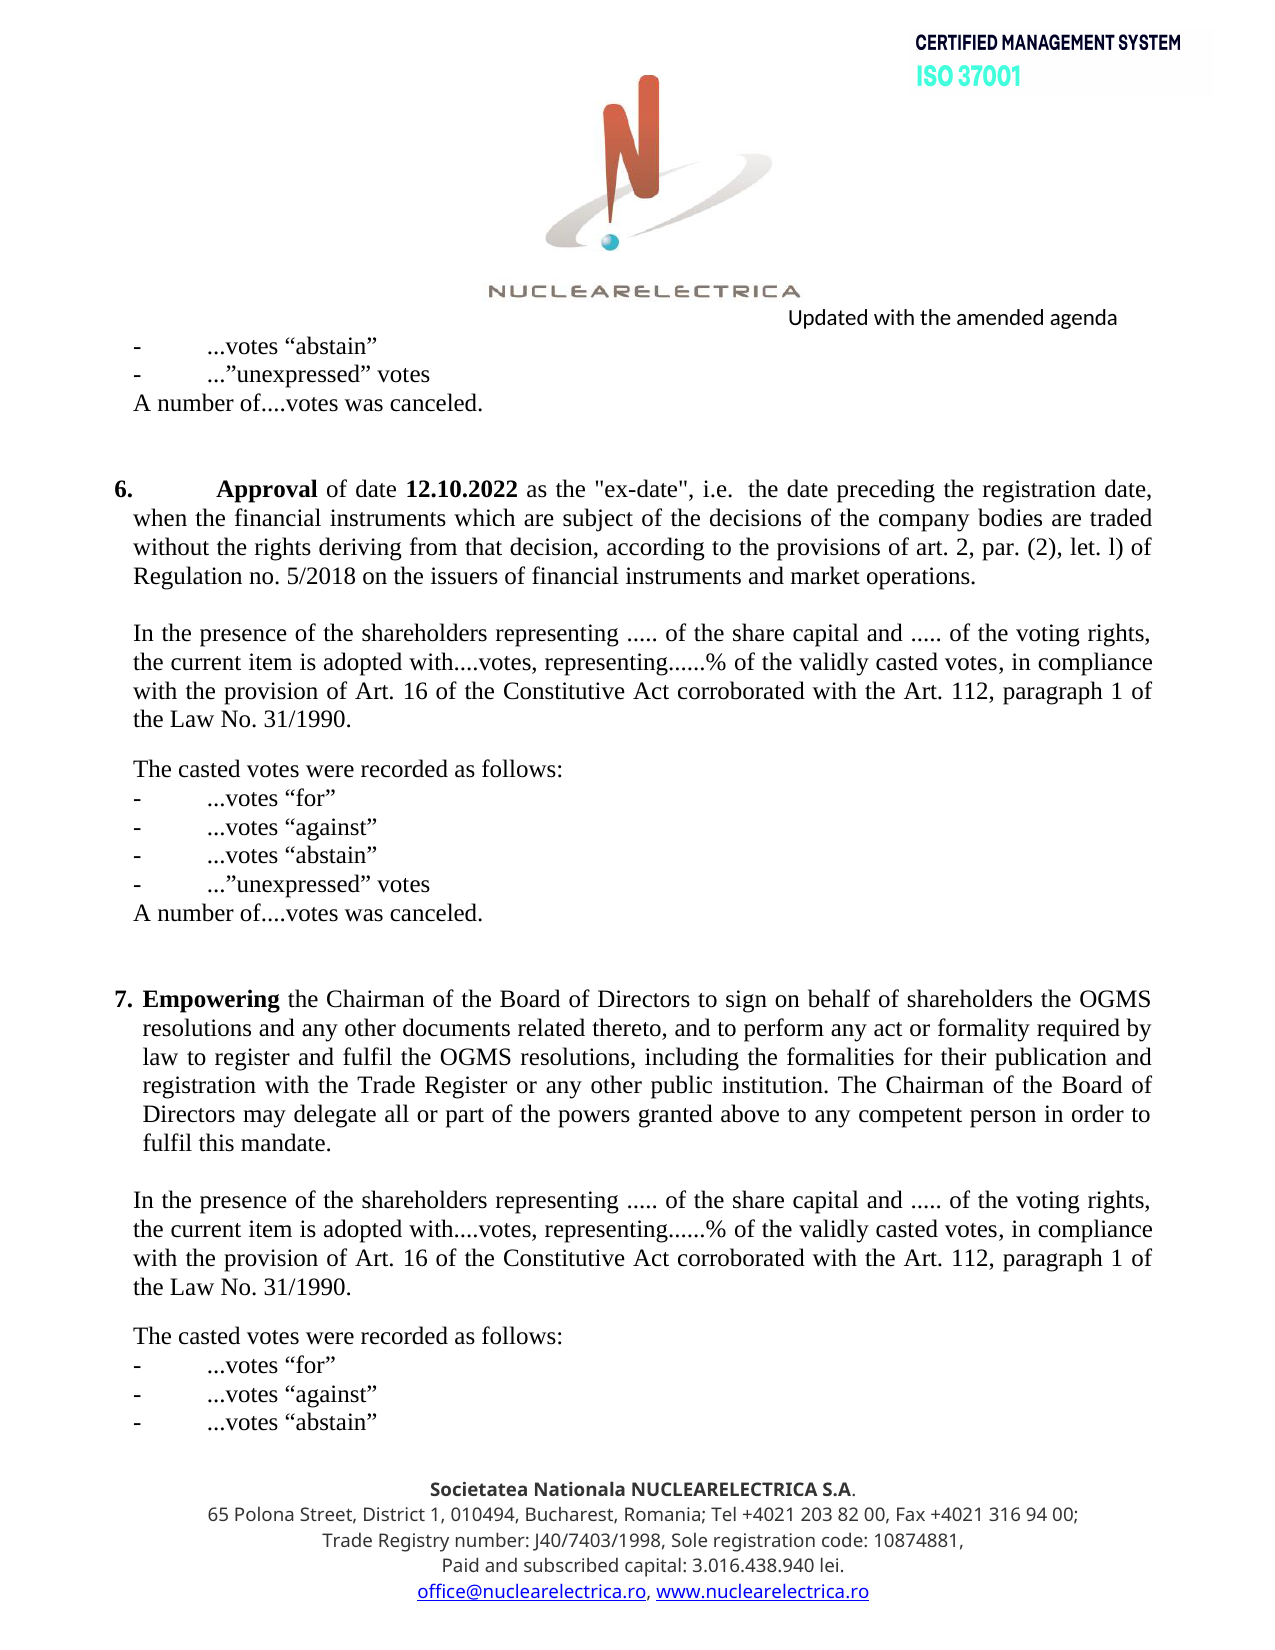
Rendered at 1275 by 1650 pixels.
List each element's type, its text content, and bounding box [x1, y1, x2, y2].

list ...votes “for” [133, 1350, 1153, 1379]
list A number of....votes was canceled. [133, 898, 1153, 927]
list ...votes “abstain” [133, 1407, 1153, 1436]
list ...votes “abstain” [133, 331, 1153, 359]
list Empowering the Chairman of the Board of Directors to sign on behalf of shareholders the OGMS resolutions and any other documents related thereto, and to perform any act or formality required by law to register and fulfil the OGMS resolutions, including the formalities for their publication and registration with the Trade Register or any other public institution. The Chairman of the Board of Directors may delegate all or part of the powers granted above to any competent person in order to fulfil this mandate. [114, 984, 1153, 1157]
picture [907, 29, 1215, 96]
list The casted votes were recorded as follows: [133, 754, 1153, 783]
text In the presence of the shareholders representing ..... of the share capital and ..... of the voting rights, the current item is adopted with....votes, representing......% of the validly casted votes, in compliance with the provision of Art. 16 of the Constitutive Act corroborated with the Art. 112, paragraph 1 of the Law No. 31/1990. [133, 618, 1153, 733]
list ...”unexpressed” votes [133, 869, 1153, 898]
list ...votes “for” [133, 783, 1153, 812]
list Approval of date 12.10.2022 as the "ex-date", i.e. the date preceding the registration date, when the financial instruments which are subject of the decisions of the company bodies are traded without the rights deriving from that decision, according to the provisions of art. 2, par. (2), let. l) of Regulation no. 5/2018 on the issuers of financial instruments and market operations. [114, 474, 1153, 589]
list ...votes “against” [133, 1379, 1153, 1407]
list ...votes “abstain” [133, 840, 1153, 869]
list A number of....votes was canceled. [133, 388, 1153, 417]
list The casted votes were recorded as follows: [133, 1321, 1153, 1350]
text In the presence of the shareholders representing ..... of the share capital and ..... of the voting rights, the current item is adopted with....votes, representing......% of the validly casted votes, in compliance with the provision of Art. 16 of the Constitutive Act corroborated with the Art. 112, paragraph 1 of the Law No. 31/1990. [133, 1185, 1153, 1300]
list ...”unexpressed” votes [133, 359, 1153, 388]
list ...votes “against” [133, 812, 1153, 840]
